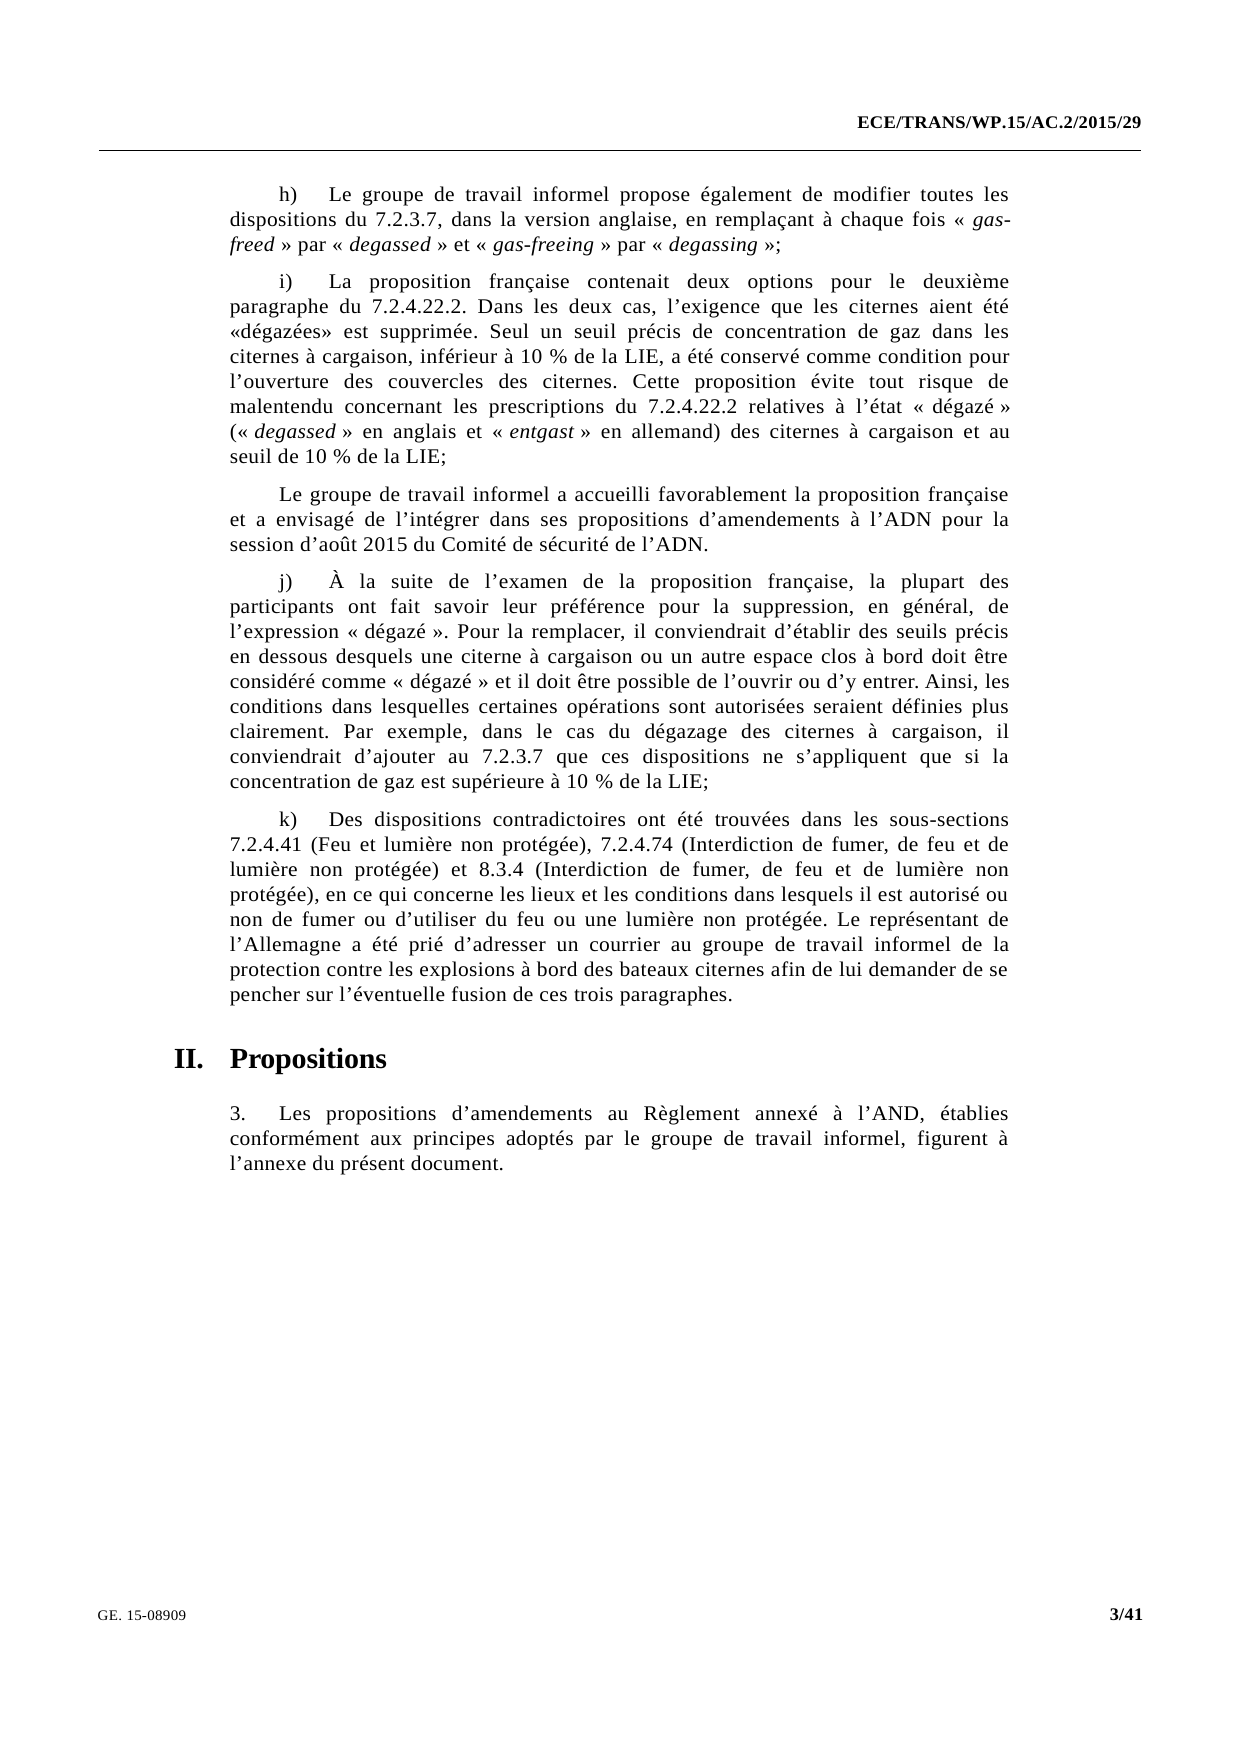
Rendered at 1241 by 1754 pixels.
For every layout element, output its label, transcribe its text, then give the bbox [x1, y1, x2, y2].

text i) La proposition française contenait deux options pour le deuxième paragraphe du 7.2.4.22.2. Dans les deux cas, l’exigence que les citernes aient été «dégazées» est supprimée. Seul un seuil précis de concentration de gaz dans les citernes à cargaison, inférieur à 10 % de la LIE, a été conservé comme condition pour l’ouverture des couvercles des citernes. Cette proposition évite tout risque de malentendu concernant les prescriptions du 7.2.4.22.2 relatives à l’état « dégazé » (« degassed » en anglais et « entgast » en allemand) des citernes à cargaison et au seuil de 10 % de la LIE; [229, 269, 1011, 469]
text II. Propositions [97, 1044, 1011, 1075]
text 3. Les propositions d’amendements au Règlement annexé à l’AND, établies conformément aux principes adoptés par le groupe de travail informel, figurent à l’annexe du présent document. [229, 1100, 1011, 1175]
text j) À la suite de l’examen de la proposition française, la plupart des participants ont fait savoir leur préférence pour la suppression, en général, de l’expression « dégazé ». Pour la remplacer, il conviendrait d’établir des seuils précis en dessous desquels une citerne à cargaison ou un autre espace clos à bord doit être considéré comme « dégazé » et il doit être possible de l’ouvrir ou d’y entrer. Ainsi, les conditions dans lesquelles certaines opérations sont autorisées seraient définies plus clairement. Par exemple, dans le cas du dégazage des citernes à cargaison, il conviendrait d’ajouter au 7.2.3.7 que ces dispositions ne s’appliquent que si la concentration de gaz est supérieure à 10 % de la LIE; [229, 569, 1011, 794]
text Le groupe de travail informel a accueilli favorablement la proposition française et a envisagé de l’intégrer dans ses propositions d’amendements à l’ADN pour la session d’août 2015 du Comité de sécurité de l’ADN. [229, 481, 1011, 556]
text k) Des dispositions contradictoires ont été trouvées dans les sous-sections 7.2.4.41 (Feu et lumière non protégée), 7.2.4.74 (Interdiction de fumer, de feu et de lumière non protégée) et 8.3.4 (Interdiction de fumer, de feu et de lumière non protégée), en ce qui concerne les lieux et les conditions dans lesquels il est autorisé ou non de fumer ou d’utiliser du feu ou une lumière non protégée. Le représentant de l’Allemagne a été prié d’adresser un courrier au groupe de travail informel de la protection contre les explosions à bord des bateaux citernes afin de lui demander de se pencher sur l’éventuelle fusion de ces trois paragraphes. [229, 806, 1011, 1006]
text h) Le groupe de travail informel propose également de modifier toutes les dispositions du 7.2.3.7, dans la version anglaise, en remplaçant à chaque fois « gas-freed » par « degassed » et « gas-freeing » par « degassing »; [229, 181, 1011, 256]
